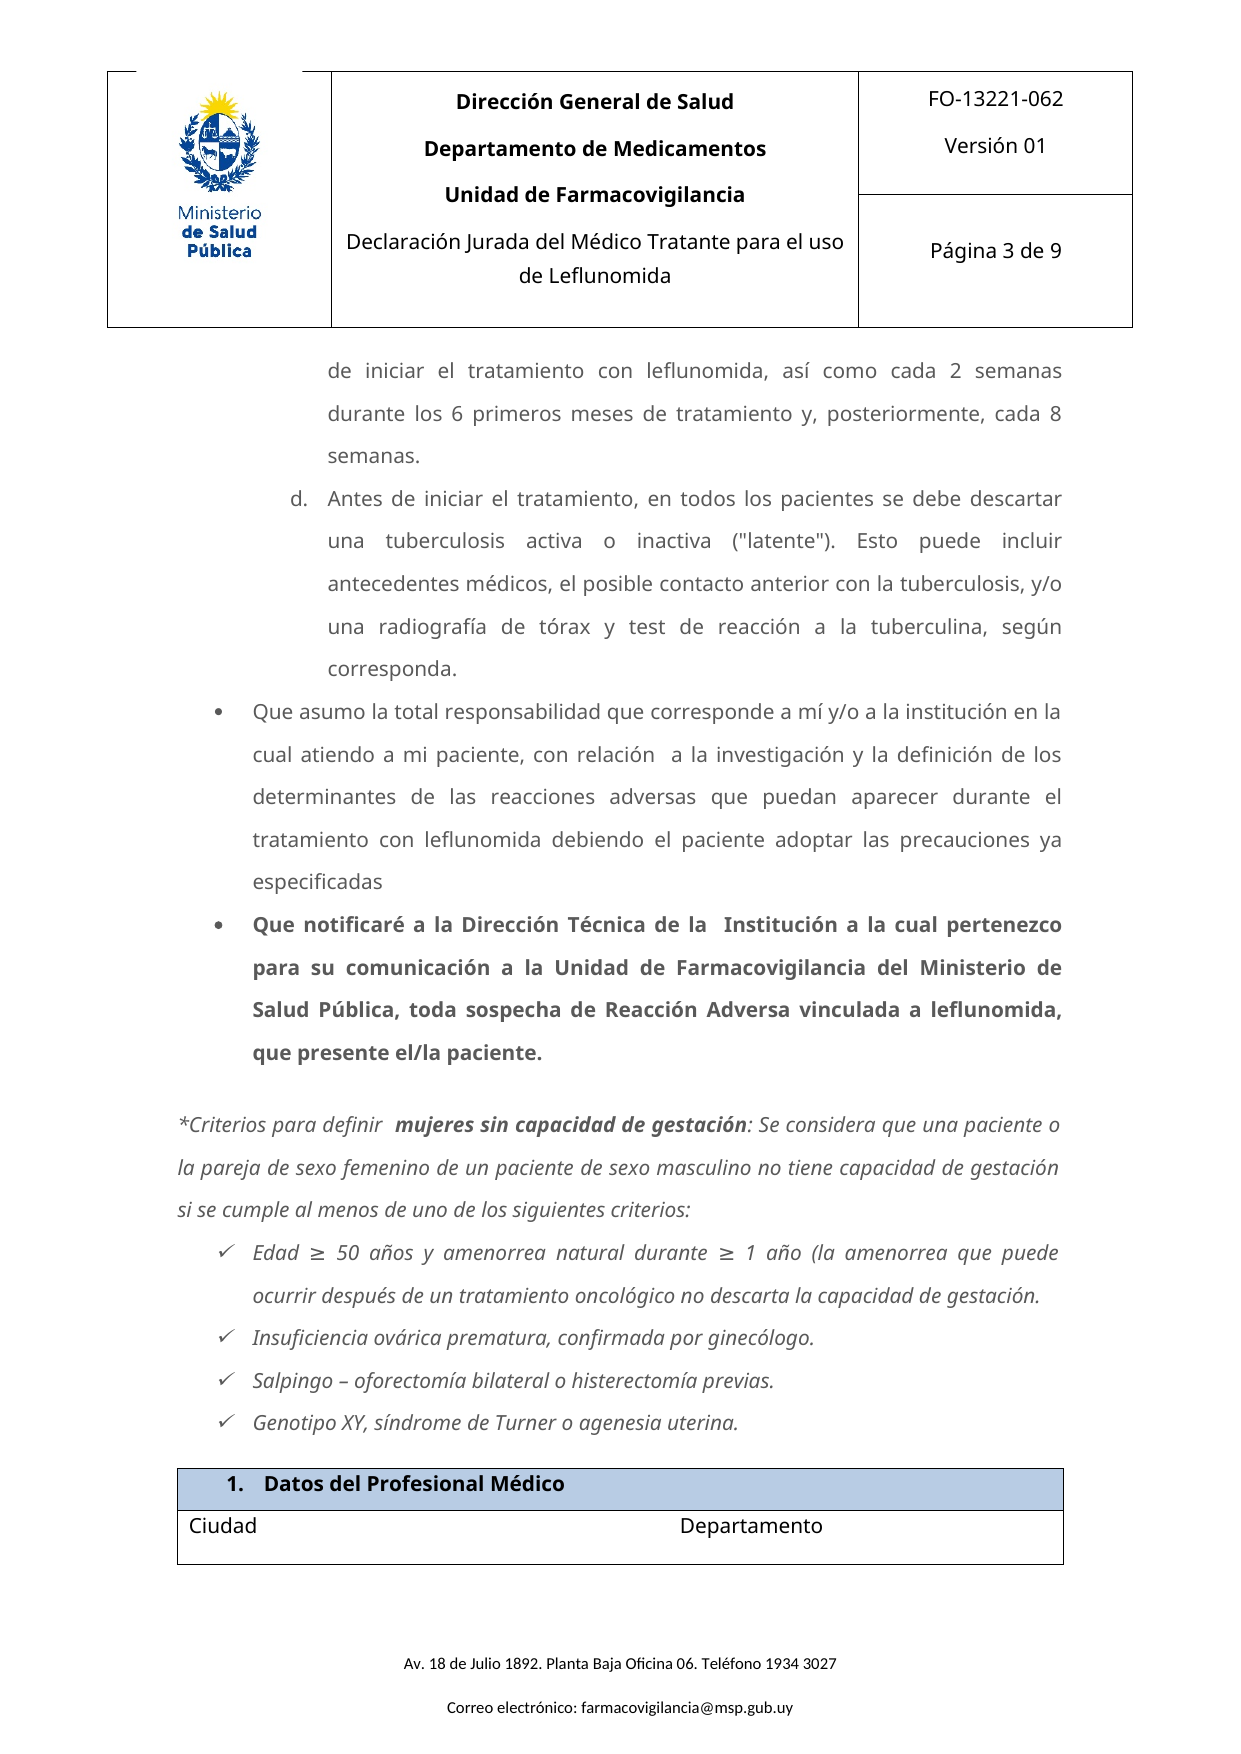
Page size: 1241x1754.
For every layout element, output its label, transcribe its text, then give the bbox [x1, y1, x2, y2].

table_header Datos del Profesional Médico [178, 1469, 1063, 1510]
list Edad ≥ 50 años y amenorrea natural durante ≥ 1 año (la amenorrea que puede ocurrir después de un tratamiento oncológico no descarta la capacidad de gestación. [215, 1238, 1063, 1309]
picture [136, 71, 303, 276]
table_cell Ciudad Departamento [178, 1511, 1063, 1564]
list Que asumo la total responsabilidad que corresponde a mí y/o a la institución en la cual atiendo a mi paciente, con relación a la investigación y la definición de los determinantes de las reacciones adversas que puedan aparecer durante el tratamiento con leflunomida debiendo el paciente adoptar las precauciones ya especificadas [215, 697, 1063, 896]
list Antes de iniciar el tratamiento, en todos los pacientes se debe descartar una tuberculosis activa o inactiva ("latente"). Esto puede incluir antecedentes médicos, el posible contacto anterior con la tuberculosis, y/o una radiografía de tórax y test de reacción a la tuberculina, según corresponda. [290, 484, 1063, 683]
list Genotipo XY, síndrome de Turner o agenesia uterina. [215, 1408, 1063, 1437]
list Insuficiencia ovárica prematura, confirmada por ginecólogo. [215, 1323, 1063, 1352]
list Que notificaré a la Dirección Técnica de la Institución a la cual pertenezco para su comunicación a la Unidad de Farmacovigilancia del Ministerio de Salud Pública, toda sospecha de Reacción Adversa vinculada a leflunomida, que presente el/la paciente. [215, 910, 1063, 1066]
list Salpingo – oforectomía bilateral o histerectomía previas. [215, 1366, 1063, 1394]
text *Criterios para definir mujeres sin capacidad de gestación: Se considera que una paciente o la pareja de sexo femenino de un paciente de sexo masculino no tiene capacidad de gestación si se cumple al menos de uno de los siguientes criterios: [177, 1110, 1063, 1224]
